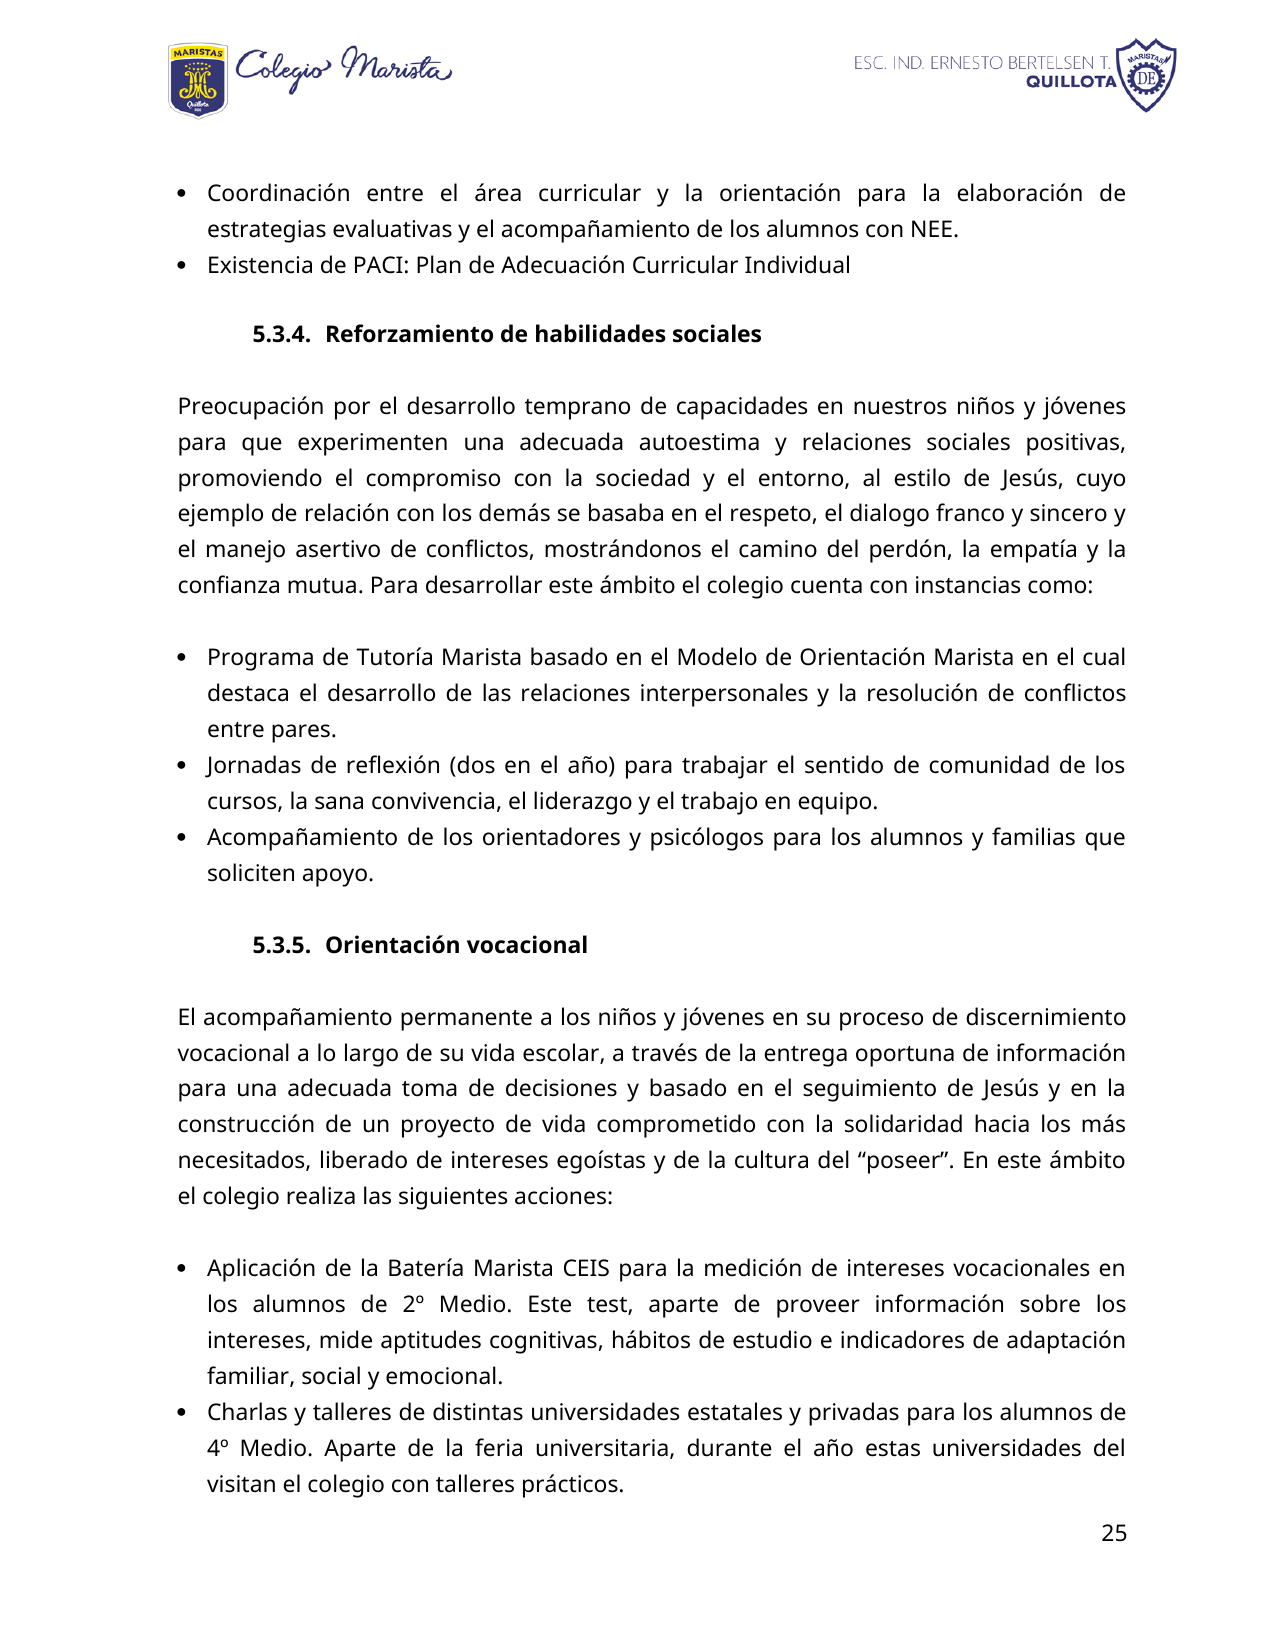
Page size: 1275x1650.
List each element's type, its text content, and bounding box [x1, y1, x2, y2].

picture [135, 13, 1195, 138]
list Charlas y talleres de distintas universidades estatales y privadas para los alumnos de 4º Medio. Aparte de la feria universitaria, durante el año estas universidades del visitan el colegio con talleres prácticos. [177, 1396, 1127, 1499]
list Existencia de PACI: Plan de Adecuación Curricular Individual [177, 249, 1127, 280]
list Programa de Tutoría Marista basado en el Modelo de Orientación Marista en el cual destaca el desarrollo de las relaciones interpersonales y la resolución de conflictos entre pares. [177, 641, 1127, 744]
list El acompañamiento permanente a los niños y jóvenes en su proceso de discernimiento vocacional a lo largo de su vida escolar, a través de la entrega oportuna de información para una adecuada toma de decisiones y basado en el seguimiento de Jesús y en la construcción de un proyecto de vida comprometido con la solidaridad hacia los más necesitados, liberado de intereses egoístas y de la cultura del “poseer”. En este ámbito el colegio realiza las siguientes acciones: [177, 1001, 1127, 1211]
list Coordinación entre el área curricular y la orientación para la elaboración de estrategias evaluativas y el acompañamiento de los alumnos con NEE. [177, 177, 1127, 244]
list Jornadas de reflexión (dos en el año) para trabajar el sentido de comunidad de los cursos, la sana convivencia, el liderazgo y el trabajo en equipo. [177, 749, 1127, 816]
list Orientación vocacional [252, 929, 1127, 960]
list Aplicación de la Batería Marista CEIS para la medición de intereses vocacionales en los alumnos de 2º Medio. Este test, aparte de proveer información sobre los intereses, mide aptitudes cognitivas, hábitos de estudio e indicadores de adaptación familiar, social y emocional. [177, 1252, 1127, 1391]
list Acompañamiento de los orientadores y psicólogos para los alumnos y familias que soliciten apoyo. [177, 821, 1127, 888]
list Preocupación por el desarrollo temprano de capacidades en nuestros niños y jóvenes para que experimenten una adecuada autoestima y relaciones sociales positivas, promoviendo el compromiso con la sociedad y el entorno, al estilo de Jesús, cuyo ejemplo de relación con los demás se basaba en el respeto, el dialogo franco y sincero y el manejo asertivo de conflictos, mostrándonos el camino del perdón, la empatía y la confianza mutua. Para desarrollar este ámbito el colegio cuenta con instancias como: [177, 389, 1127, 601]
list Reforzamiento de habilidades sociales [252, 318, 1127, 349]
